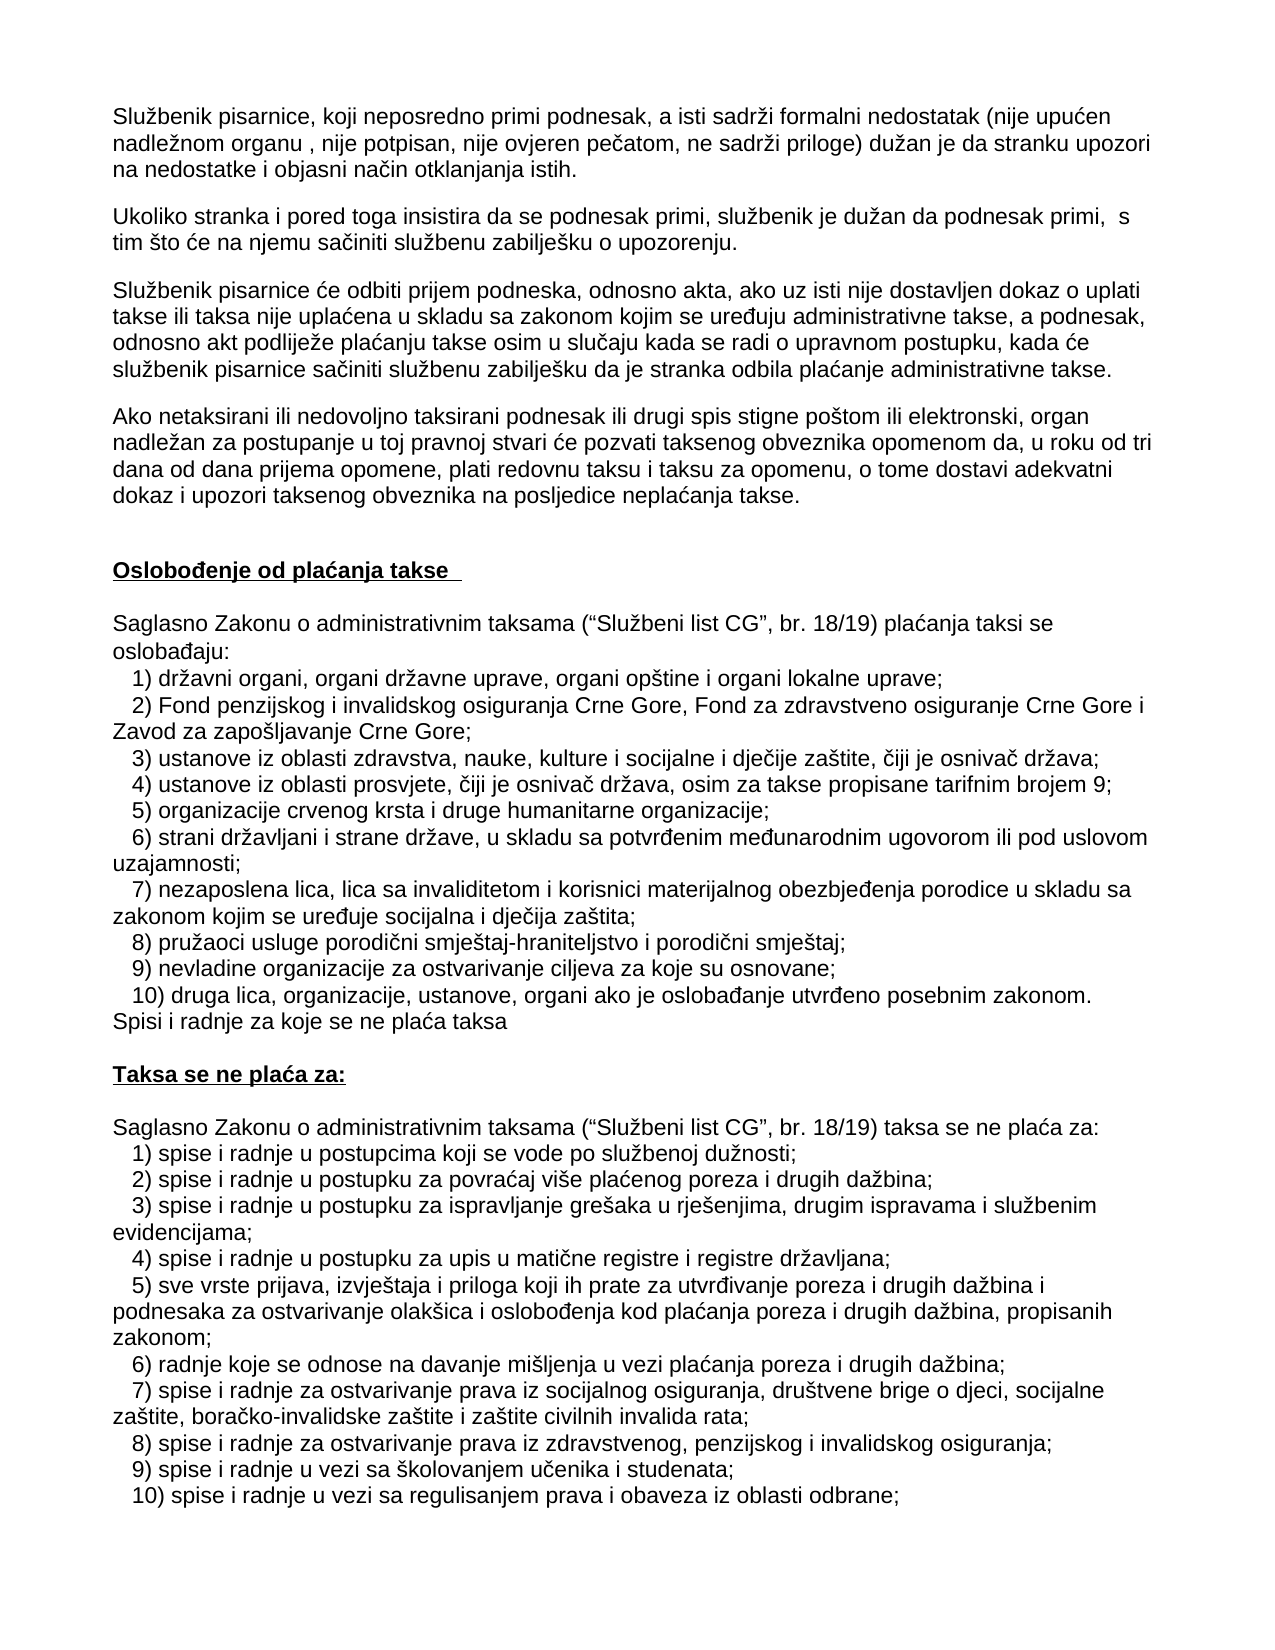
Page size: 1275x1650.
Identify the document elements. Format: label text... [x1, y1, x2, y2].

text 2) Fond penzijskog i invalidskog osiguranja Crne Gore, Fond za zdravstveno osiguranje Crne Gore i Zavod za zapošljavanje Crne Gore; [112, 692, 1162, 744]
text 5) organizacije crvenog krsta i druge humanitarne organizacije; [112, 797, 1162, 823]
text Saglasno Zakonu o administrativnim taksama (“Službeni list CG”, br. 18/19) taksa se ne plaća za: [112, 1113, 1162, 1140]
text Ukoliko stranka i pored toga insistira da se podnesak primi, službenik je dužan da podnesak primi, s tim što će na njemu sačiniti službenu zabilješku o upozorenju. [112, 203, 1162, 256]
text 7) nezaposlena lica, lica sa invaliditetom i korisnici materijalnog obezbjeđenja porodice u skladu sa zakonom kojim se uređuje socijalna i dječija zaštita; [112, 876, 1162, 929]
text 4) ustanove iz oblasti prosvjete, čiji je osnivač država, osim za takse propisane tarifnim brojem 9; [112, 771, 1162, 797]
text 6) strani državljani i strane države, u skladu sa potvrđenim međunarodnim ugovorom ili pod uslovom uzajamnosti; [112, 823, 1162, 876]
text Spisi i radnje za koje se ne plaća taksa [112, 1008, 1162, 1034]
text Saglasno Zakonu o administrativnim taksama (“Službeni list CG”, br. 18/19) plaćanja taksi se oslobađaju: [112, 610, 1162, 665]
text 8) pružaoci usluge porodični smještaj-hraniteljstvo i porodični smještaj; [112, 929, 1162, 955]
text Oslobođenje od plaćanja takse [112, 557, 1162, 583]
text Taksa se ne plaća za: [112, 1061, 1162, 1087]
text 1) državni organi, organi državne uprave, organi opštine i organi lokalne uprave; [112, 665, 1162, 692]
text 6) radnje koje se odnose na davanje mišljenja u vezi plaćanja poreza i drugih dažbina; [112, 1351, 1162, 1377]
text Službenik pisarnice će odbiti prijem podneska, odnosno akta, ako uz isti nije dostavljen dokaz o uplati takse ili taksa nije uplaćena u skladu sa zakonom kojim se uređuju administrativne takse, a podnesak, odnosno akt podliježe plaćanju takse osim u slučaju kada se radi o upravnom postupku, kada će službenik pisarnice sačiniti službenu zabilješku da je stranka odbila plaćanje administrativne takse. [112, 277, 1162, 382]
text 4) spise i radnje u postupku za upis u matične registre i registre državljana; [112, 1245, 1162, 1272]
text 9) nevladine organizacije za ostvarivanje ciljeva za koje su osnovane; [112, 955, 1162, 982]
text Službenik pisarnice, koji neposredno primi podnesak, a isti sadrži formalni nedostatak (nije upućen nadležnom organu , nije potpisan, nije ovjeren pečatom, ne sadrži priloge) dužan je da stranku upozori na nedostatke i objasni način otklanjanja istih. [112, 103, 1162, 182]
text 1) spise i radnje u postupcima koji se vode po službenoj dužnosti; [112, 1140, 1162, 1166]
text 3) spise i radnje u postupku za ispravljanje grešaka u rješenjima, drugim ispravama i službenim evidencijama; [112, 1192, 1162, 1245]
text 10) spise i radnje u vezi sa regulisanjem prava i obaveza iz oblasti odbrane; [112, 1482, 1162, 1509]
text 3) ustanove iz oblasti zdravstva, nauke, kulture i socijalne i dječije zaštite, čiji je osnivač država; [112, 744, 1162, 771]
text Ako netaksirani ili nedovoljno taksirani podnesak ili drugi spis stigne poštom ili elektronski, organ nadležan za postupanje u toj pravnoj stvari će pozvati taksenog obveznika opomenom da, u roku od tri dana od dana prijema opomene, plati redovnu taksu i taksu za opomenu, o tome dostavi adekvatni dokaz i upozori taksenog obveznika na posljedice neplaćanja takse. [112, 403, 1162, 508]
text 2) spise i radnje u postupku za povraćaj više plaćenog poreza i drugih dažbina; [112, 1166, 1162, 1192]
text 8) spise i radnje za ostvarivanje prava iz zdravstvenog, penzijskog i invalidskog osiguranja; [112, 1430, 1162, 1456]
text 7) spise i radnje za ostvarivanje prava iz socijalnog osiguranja, društvene brige o djeci, socijalne zaštite, boračko-invalidske zaštite i zaštite civilnih invalida rata; [112, 1377, 1162, 1430]
text 10) druga lica, organizacije, ustanove, organi ako je oslobađanje utvrđeno posebnim zakonom. [112, 982, 1162, 1008]
text 9) spise i radnje u vezi sa školovanjem učenika i studenata; [112, 1456, 1162, 1482]
text 5) sve vrste prijava, izvještaja i priloga koji ih prate za utvrđivanje poreza i drugih dažbina i podnesaka za ostvarivanje olakšica i oslobođenja kod plaćanja poreza i drugih dažbina, propisanih zakonom; [112, 1272, 1162, 1351]
